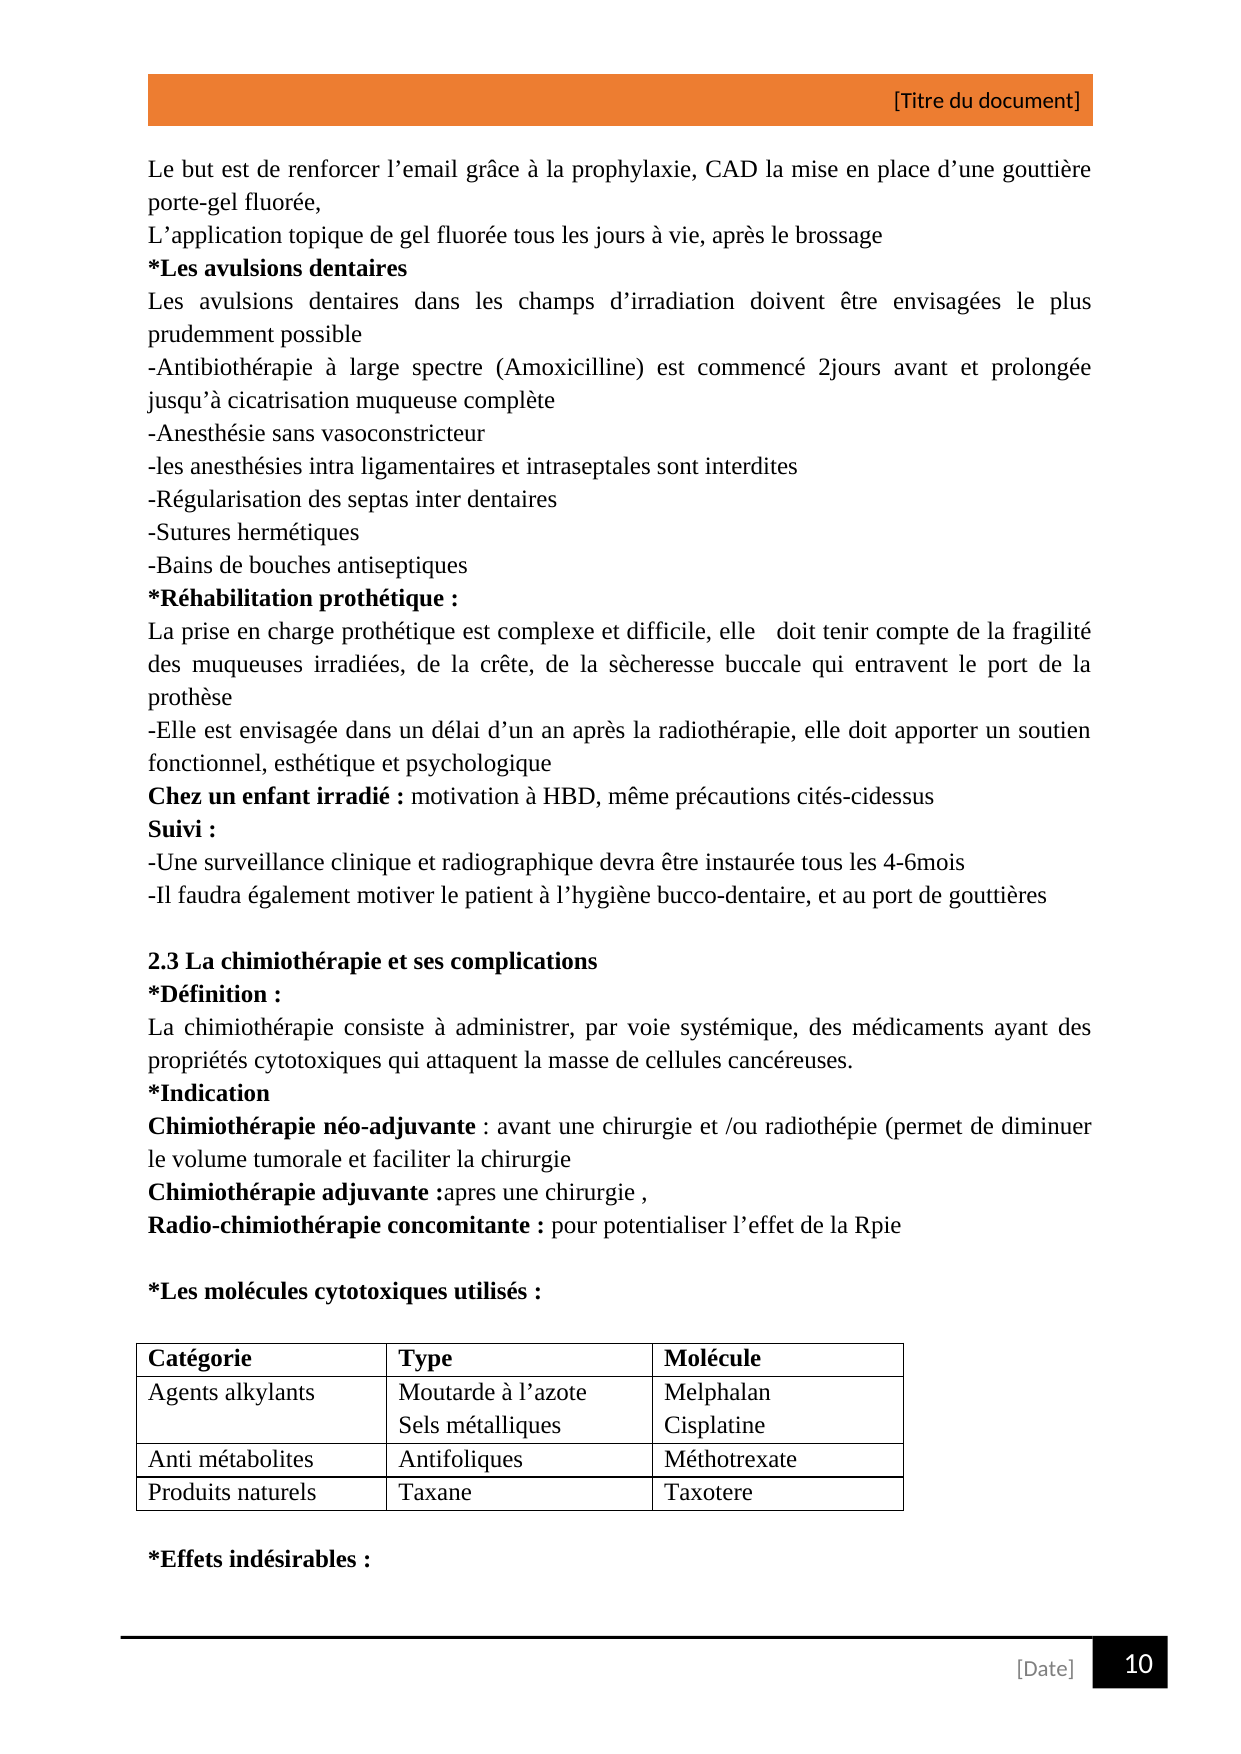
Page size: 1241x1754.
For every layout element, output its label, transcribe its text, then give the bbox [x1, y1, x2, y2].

text *Indication [148, 1078, 1093, 1107]
table_cell Taxotere [653, 1478, 903, 1510]
table_cell Agents alkylants [137, 1377, 386, 1443]
table_cell Anti métabolites [137, 1444, 386, 1476]
table_header Type [387, 1344, 652, 1376]
table_header Catégorie [137, 1344, 386, 1376]
text -Il faudra également motiver le patient à l’hygiène bucco-dentaire, et au port de gouttières [148, 880, 1093, 909]
text *Les avulsions dentaires [148, 253, 1093, 282]
text -Anesthésie sans vasoconstricteur [148, 418, 1093, 447]
text Radio-chimiothérapie concomitante : pour potentialiser l’effet de la Rpie [148, 1210, 1093, 1239]
text L’application topique de gel fluorée tous les jours à vie, après le brossage [148, 220, 1093, 248]
text Chimiothérapie néo-adjuvante : avant une chirurgie et /ou radiothépie (permet de diminuer le volume tumorale et faciliter la chirurgie [148, 1111, 1093, 1173]
text 2.3 La chimiothérapie et ses complications [148, 946, 1093, 975]
text *Les molécules cytotoxiques utilisés : [148, 1276, 1093, 1305]
text -Sutures hermétiques [148, 517, 1093, 546]
table_header Molécule [653, 1344, 903, 1376]
text *Réhabilitation prothétique : [148, 583, 1093, 612]
text Chez un enfant irradié : motivation à HBD, même précautions cités-cidessus [148, 781, 1093, 810]
text Chimiothérapie adjuvante :apres une chirurgie , [148, 1177, 1093, 1206]
text -Bains de bouches antiseptiques [148, 550, 1093, 579]
text Suivi : [148, 814, 1093, 843]
text Les avulsions dentaires dans les champs d’irradiation doivent être envisagées le plus prudemment possible [148, 286, 1093, 348]
table_cell Taxane [387, 1478, 652, 1510]
text *Définition : [148, 979, 1093, 1008]
text -Une surveillance clinique et radiographique devra être instaurée tous les 4-6mois [148, 847, 1093, 876]
text *Effets indésirables : [148, 1544, 1093, 1573]
table_cell Produits naturels [137, 1478, 386, 1510]
text La chimiothérapie consiste à administrer, par voie systémique, des médicaments ayant des propriétés cytotoxiques qui attaquent la masse de cellules cancéreuses. [148, 1012, 1093, 1074]
table_cell Antifoliques [387, 1444, 652, 1476]
text -Régularisation des septas inter dentaires [148, 484, 1093, 513]
table_cell Moutarde à l’azote Sels métalliques [387, 1377, 652, 1443]
table_cell Melphalan Cisplatine [653, 1377, 903, 1443]
text -Antibiothérapie à large spectre (Amoxicilline) est commencé 2jours avant et prolongée jusqu’à cicatrisation muqueuse complète [148, 352, 1093, 414]
table_cell Méthotrexate [653, 1444, 903, 1476]
text -les anesthésies intra ligamentaires et intraseptales sont interdites [148, 451, 1093, 480]
text -Elle est envisagée dans un délai d’un an après la radiothérapie, elle doit apporter un soutien fonctionnel, esthétique et psychologique [148, 715, 1093, 777]
text Le but est de renforcer l’email grâce à la prophylaxie, CAD la mise en place d’une gouttière porte-gel fluorée, [148, 154, 1093, 216]
text La prise en charge prothétique est complexe et difficile, elle doit tenir compte de la fragilité des muqueuses irradiées, de la crête, de la sècheresse buccale qui entravent le port de la prothèse [148, 616, 1093, 711]
